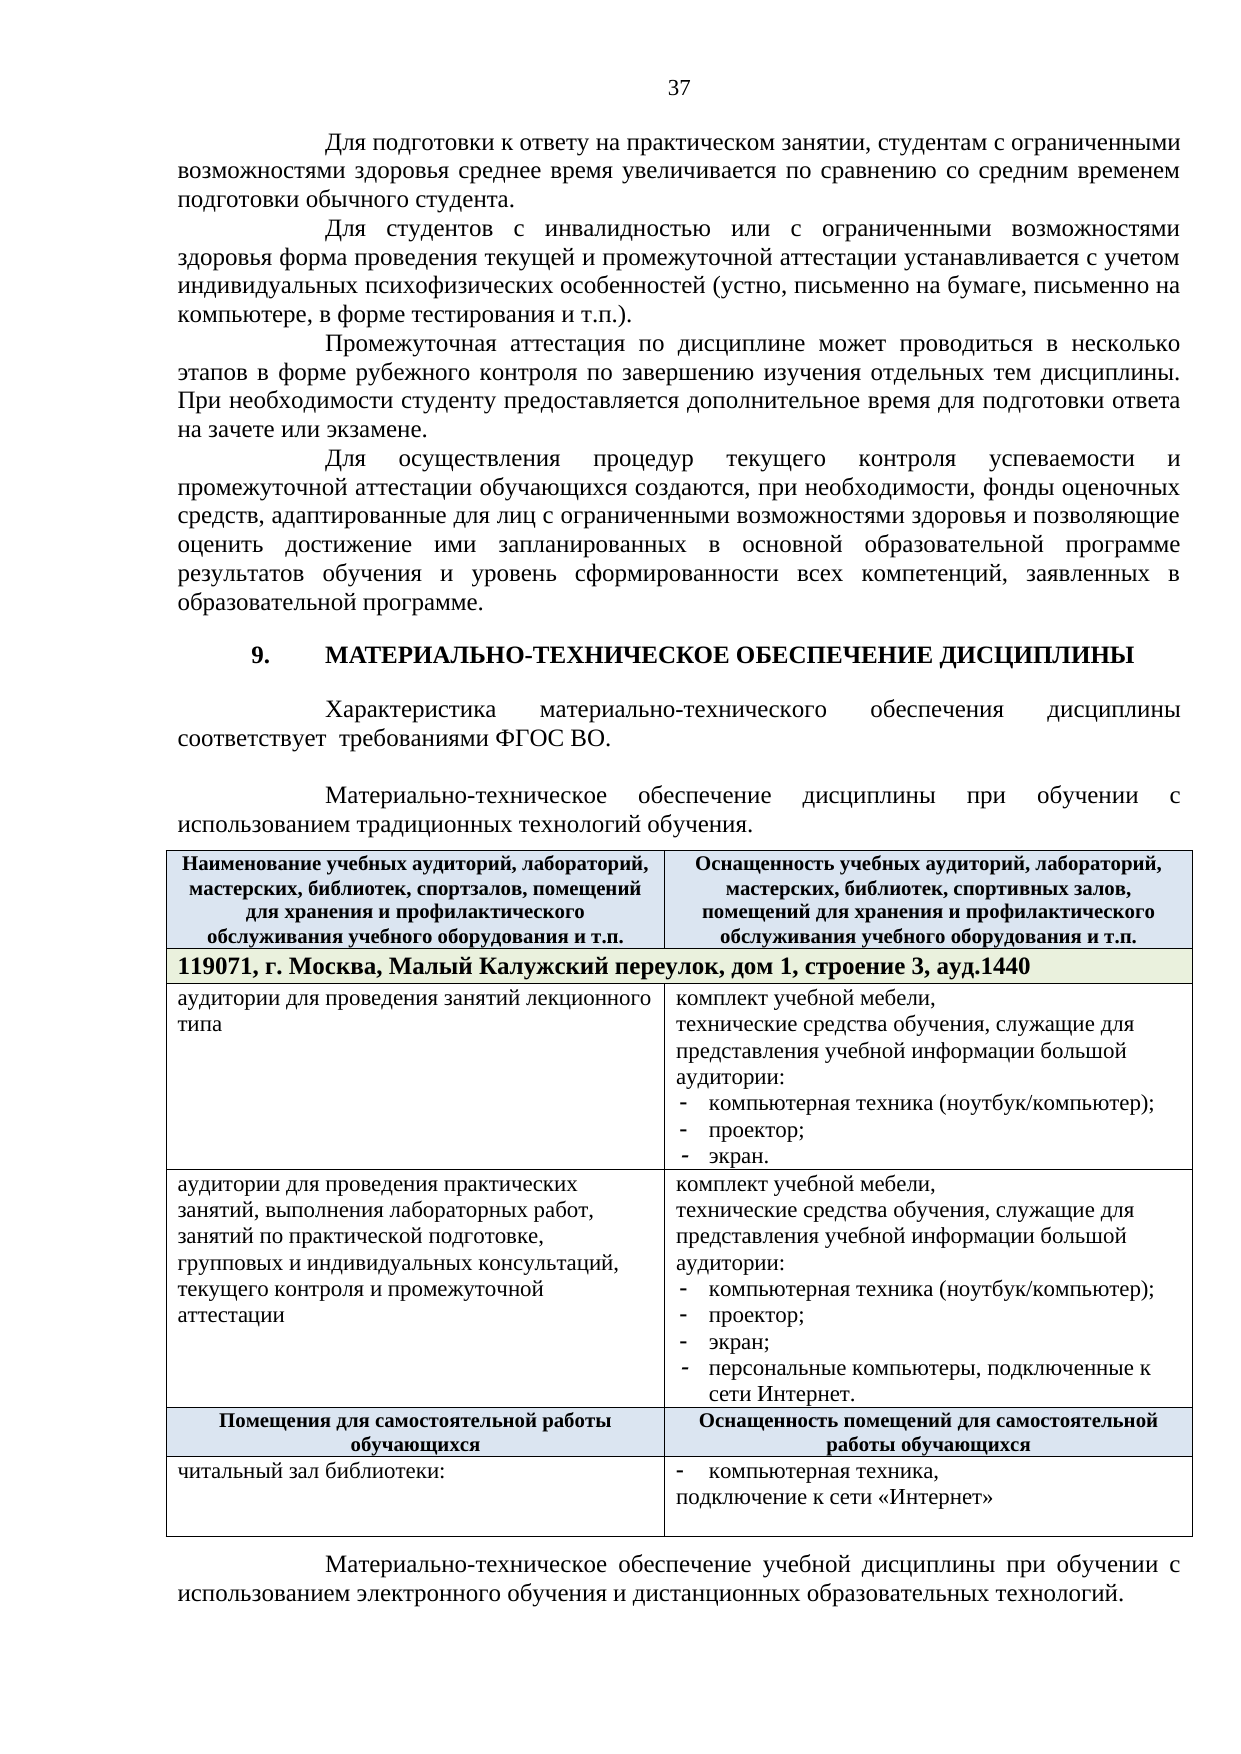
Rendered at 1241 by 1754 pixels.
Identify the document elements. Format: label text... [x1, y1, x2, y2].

list Для подготовки к ответу на практическом занятии, студентам с ограниченными возможностями здоровья среднее время увеличивается по сравнению со средним временем подготовки обычного студента. [177, 127, 1181, 213]
table_header Оснащенность учебных аудиторий, лабораторий, мастерских, библиотек, спортивных залов, помещений для хранения и профилактического обслуживания учебного оборудования и т.п. [665, 851, 1192, 948]
table_cell Помещения для самостоятельной работы обучающихся [167, 1408, 664, 1456]
table_cell аудитории для проведения занятий лекционного типа [167, 984, 664, 1168]
table_cell компьютерная техника, подключение к сети «Интернет» [665, 1457, 1192, 1536]
table_header Наименование учебных аудиторий, лабораторий, мастерских, библиотек, спортзалов, помещений для хранения и профилактического обслуживания учебного оборудования и т.п. [167, 851, 664, 948]
list Характеристика материально-технического обеспечения дисциплины соответствует требованиями ФГОС ВО. [177, 694, 1181, 752]
table_cell 119071, г. Москва, Малый Калужский переулок, дом 1, строение 3, ауд.1440 [167, 949, 1192, 983]
list Для осуществления процедур текущего контроля успеваемости и промежуточной аттестации обучающихся создаются, при необходимости, фонды оценочных средств, адаптированные для лиц с ограниченными возможностями здоровья и позволяющие оценить достижение ими запланированных в основной образовательной программе результатов обучения и уровень сформированности всех компетенций, заявленных в образовательной программе. [177, 443, 1181, 615]
table_cell Оснащенность помещений для самостоятельной работы обучающихся [665, 1408, 1192, 1456]
list Материально-техническое обеспечение дисциплины при обучении с использованием традиционных технологий обучения. [177, 780, 1181, 838]
subtitle МАТЕРИАЛЬНО-ТЕХНИЧЕСКОЕ ОБЕСПЕЧЕНИЕ ДИСЦИПЛИНЫ [251, 640, 1181, 669]
list Промежуточная аттестация по дисциплине может проводиться в несколько этапов в форме рубежного контроля по завершению изучения отдельных тем дисциплины. При необходимости студенту предоставляется дополнительное время для подготовки ответа на зачете или экзамене. [177, 328, 1181, 443]
table_cell читальный зал библиотеки: [167, 1457, 664, 1536]
table_cell комплект учебной мебели, технические средства обучения, служащие для представления учебной информации большой аудитории: компьютерная техника (ноутбук/компьютер); проектор; экран. [665, 984, 1192, 1168]
list Материально-техническое обеспечение учебной дисциплины при обучении с использованием электронного обучения и дистанционных образовательных технологий. [177, 1549, 1181, 1607]
list Для студентов с инвалидностью или с ограниченными возможностями здоровья форма проведения текущей и промежуточной аттестации устанавливается с учетом индивидуальных психофизических особенностей (устно, письменно на бумаге, письменно на компьютере, в форме тестирования и т.п.). [177, 213, 1181, 328]
table_cell аудитории для проведения практических занятий, выполнения лабораторных работ, занятий по практической подготовке, групповых и индивидуальных консультаций, текущего контроля и промежуточной аттестации [167, 1170, 664, 1407]
table_cell комплект учебной мебели, технические средства обучения, служащие для представления учебной информации большой аудитории: компьютерная техника (ноутбук/компьютер); проектор; экран; персональные компьютеры, подключенные к сети Интернет. [665, 1170, 1192, 1407]
